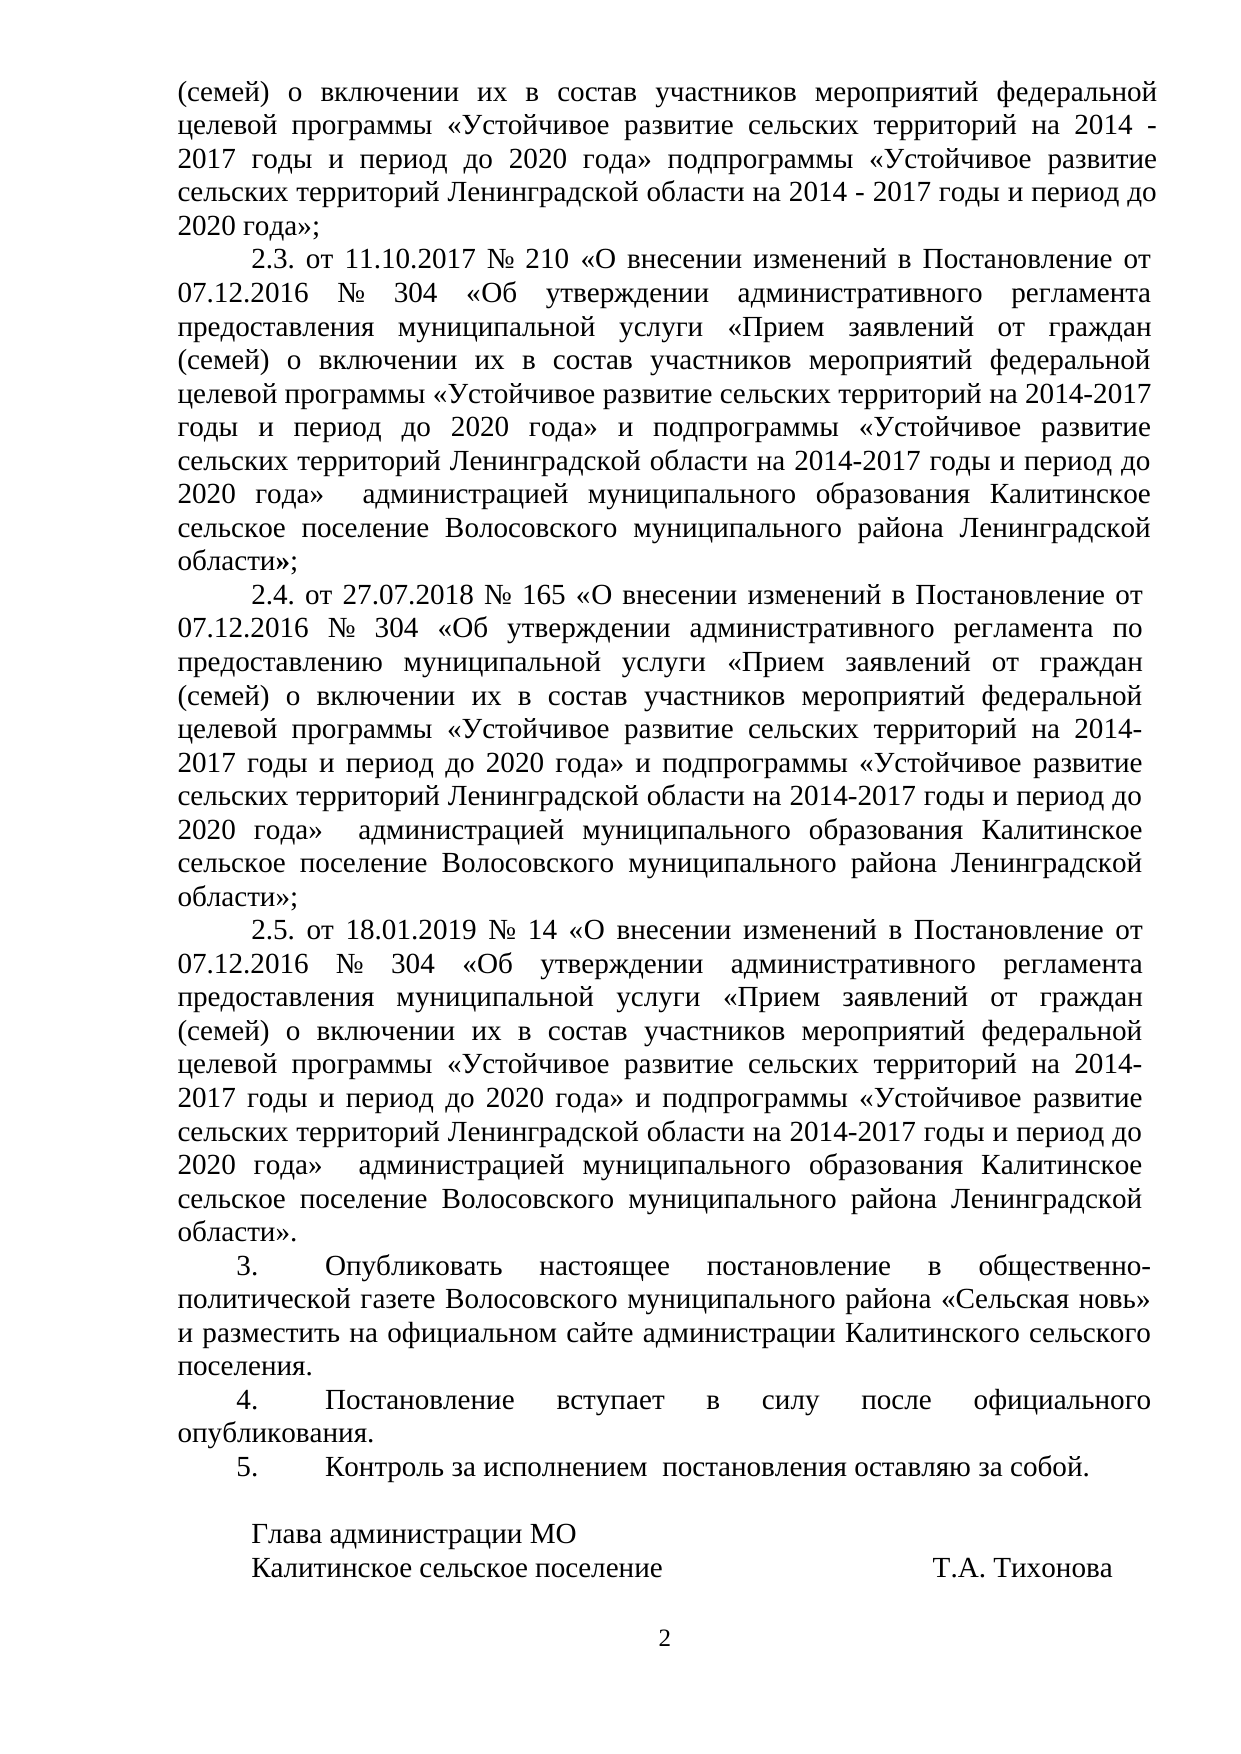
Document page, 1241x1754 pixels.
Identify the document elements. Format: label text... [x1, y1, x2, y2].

list Контроль за исполнением постановления оставляю за собой. [177, 1449, 1152, 1483]
text 2.3. от 11.10.2017 № 210 «О внесении изменений в Постановление от 07.12.2016 № 304 «Об утверждении административного регламента предоставления муниципальной услуги «Прием заявлений от граждан (семей) о включении их в состав участников мероприятий федеральной целевой программы «Устойчивое развитие сельских территорий на 2014-2017 годы и период до 2020 года» и подпрограммы «Устойчивое развитие сельских территорий Ленинградской области на 2014-2017 годы и период до 2020 года» администрацией муниципального образования Калитинское сельское поселение Волосовского муниципального района Ленинградской области»; [177, 242, 1152, 577]
text Калитинское сельское поселение Т.А. Тихонова [177, 1550, 1152, 1583]
text 2.5. от 18.01.2019 № 14 «О внесении изменений в Постановление от 07.12.2016 № 304 «Об утверждении административного регламента предоставления муниципальной услуги «Прием заявлений от граждан (семей) о включении их в состав участников мероприятий федеральной целевой программы «Устойчивое развитие сельских территорий на 2014-2017 годы и период до 2020 года» и подпрограммы «Устойчивое развитие сельских территорий Ленинградской области на 2014-2017 годы и период до 2020 года» администрацией муниципального образования Калитинское сельское поселение Волосовского муниципального района Ленинградской области». [177, 912, 1143, 1248]
list Постановление вступает в силу после официального опубликования. [177, 1382, 1152, 1449]
list Опубликовать настоящее постановление в общественно-политической газете Волосовского муниципального района «Сельская новь» и разместить на официальном сайте администрации Калитинского сельского поселения. [177, 1248, 1152, 1382]
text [177, 74, 1158, 242]
text 2.4. от 27.07.2018 № 165 «О внесении изменений в Постановление от 07.12.2016 № 304 «Об утверждении административного регламента по предоставлению муниципальной услуги «Прием заявлений от граждан (семей) о включении их в состав участников мероприятий федеральной целевой программы «Устойчивое развитие сельских территорий на 2014-2017 годы и период до 2020 года» и подпрограммы «Устойчивое развитие сельских территорий Ленинградской области на 2014-2017 годы и период до 2020 года» администрацией муниципального образования Калитинское сельское поселение Волосовского муниципального района Ленинградской области»; [177, 577, 1143, 912]
text Глава администрации МО [177, 1516, 1152, 1550]
